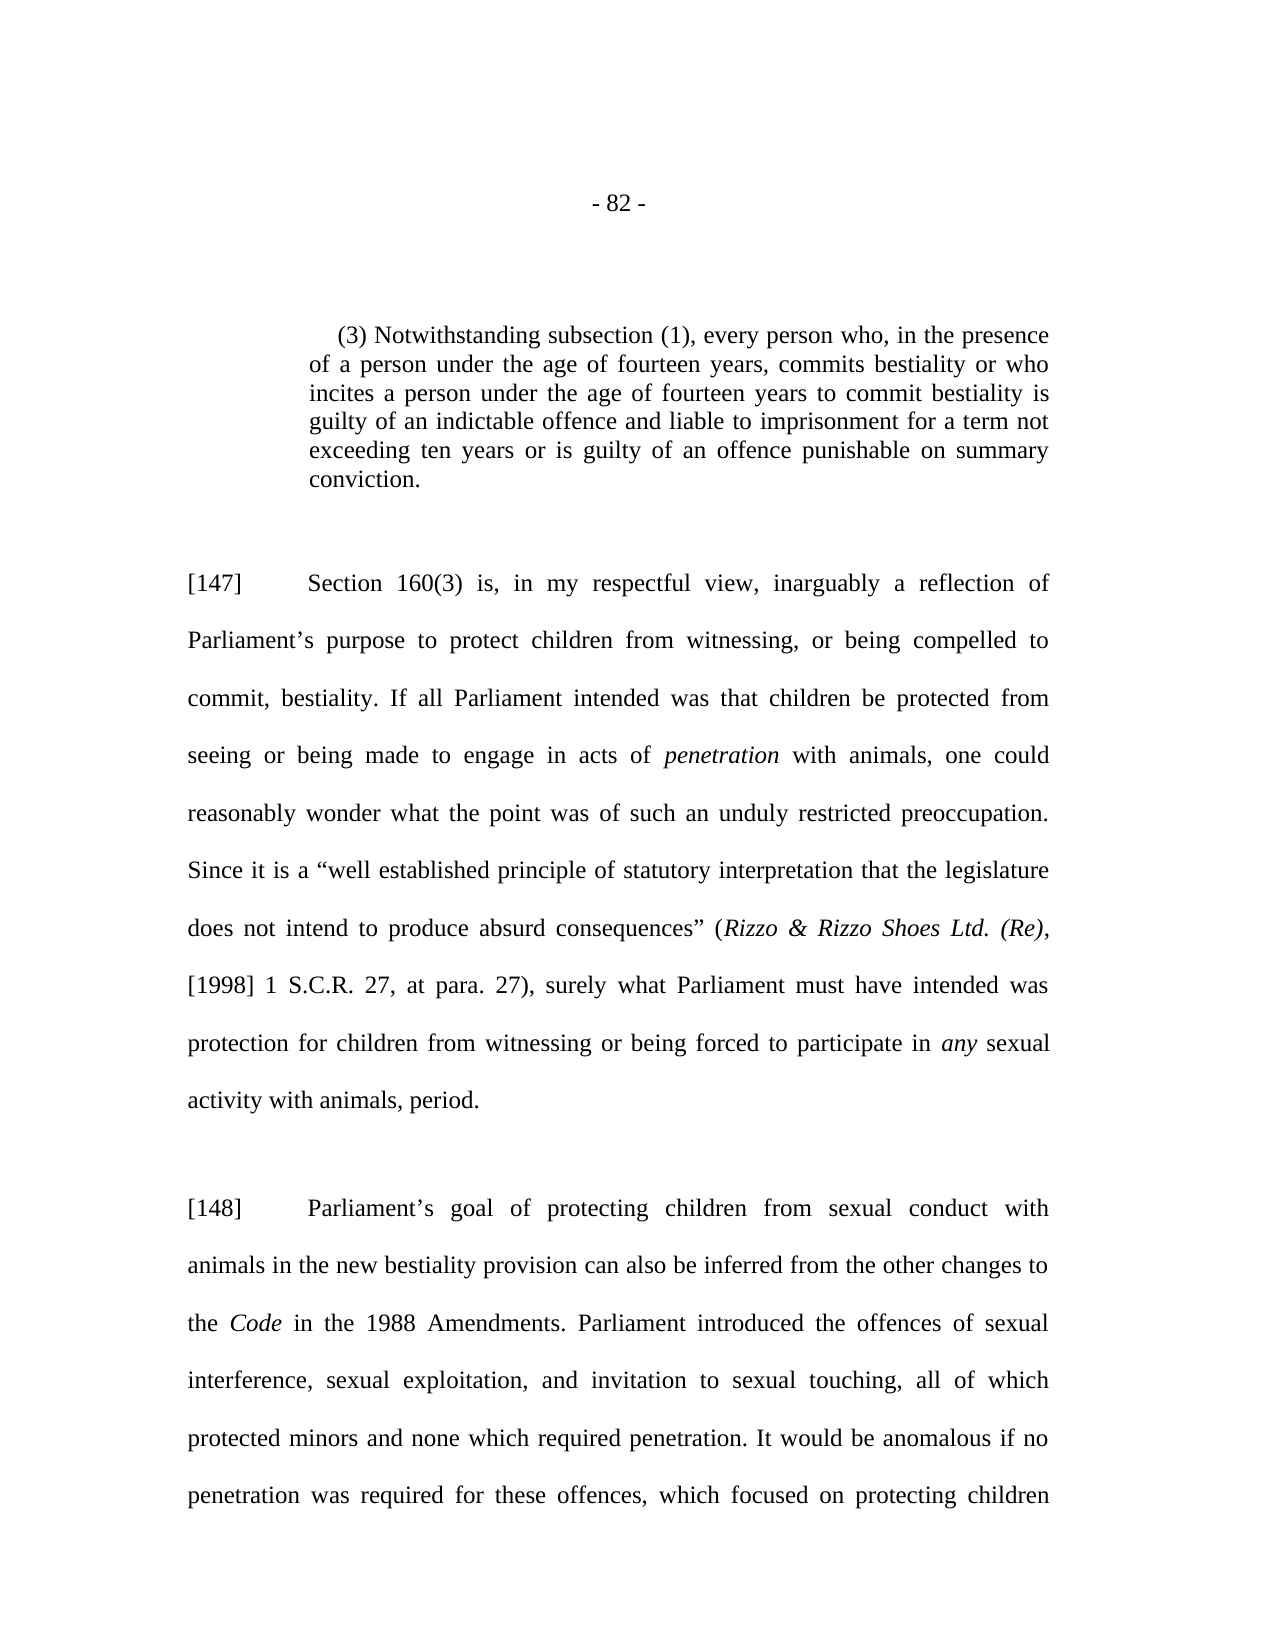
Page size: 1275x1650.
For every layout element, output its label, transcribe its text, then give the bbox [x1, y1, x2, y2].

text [187, 1193, 1050, 1509]
text Section 160(3) is, in my respectful view, inarguably a reflection of Parliament’s purpose to protect children from witnessing, or being compelled to commit, bestiality. If all Parliament intended was that children be protected from seeing or being made to engage in acts of penetration with animals, one could reasonably wonder what the point was of such an unduly restricted preoccupation. Since it is a “well established principle of statutory interpretation that the legislature does not intend to produce absurd consequences” (Rizzo & Rizzo Shoes Ltd. (Re), [1998] 1 S.C.R. 27, at para. 27), surely what Parliament must have intended was protection for children from witnessing or being forced to participate in any sexual activity with animals, period. [187, 568, 1050, 1114]
text (3) Notwithstanding subsection (1), every person who, in the presence of a person under the age of fourteen years, commits bestiality or who incites a person under the age of fourteen years to commit bestiality is guilty of an indictable offence and liable to imprisonment for a term not exceeding ten years or is guilty of an offence punishable on summary conviction. [309, 320, 1050, 493]
